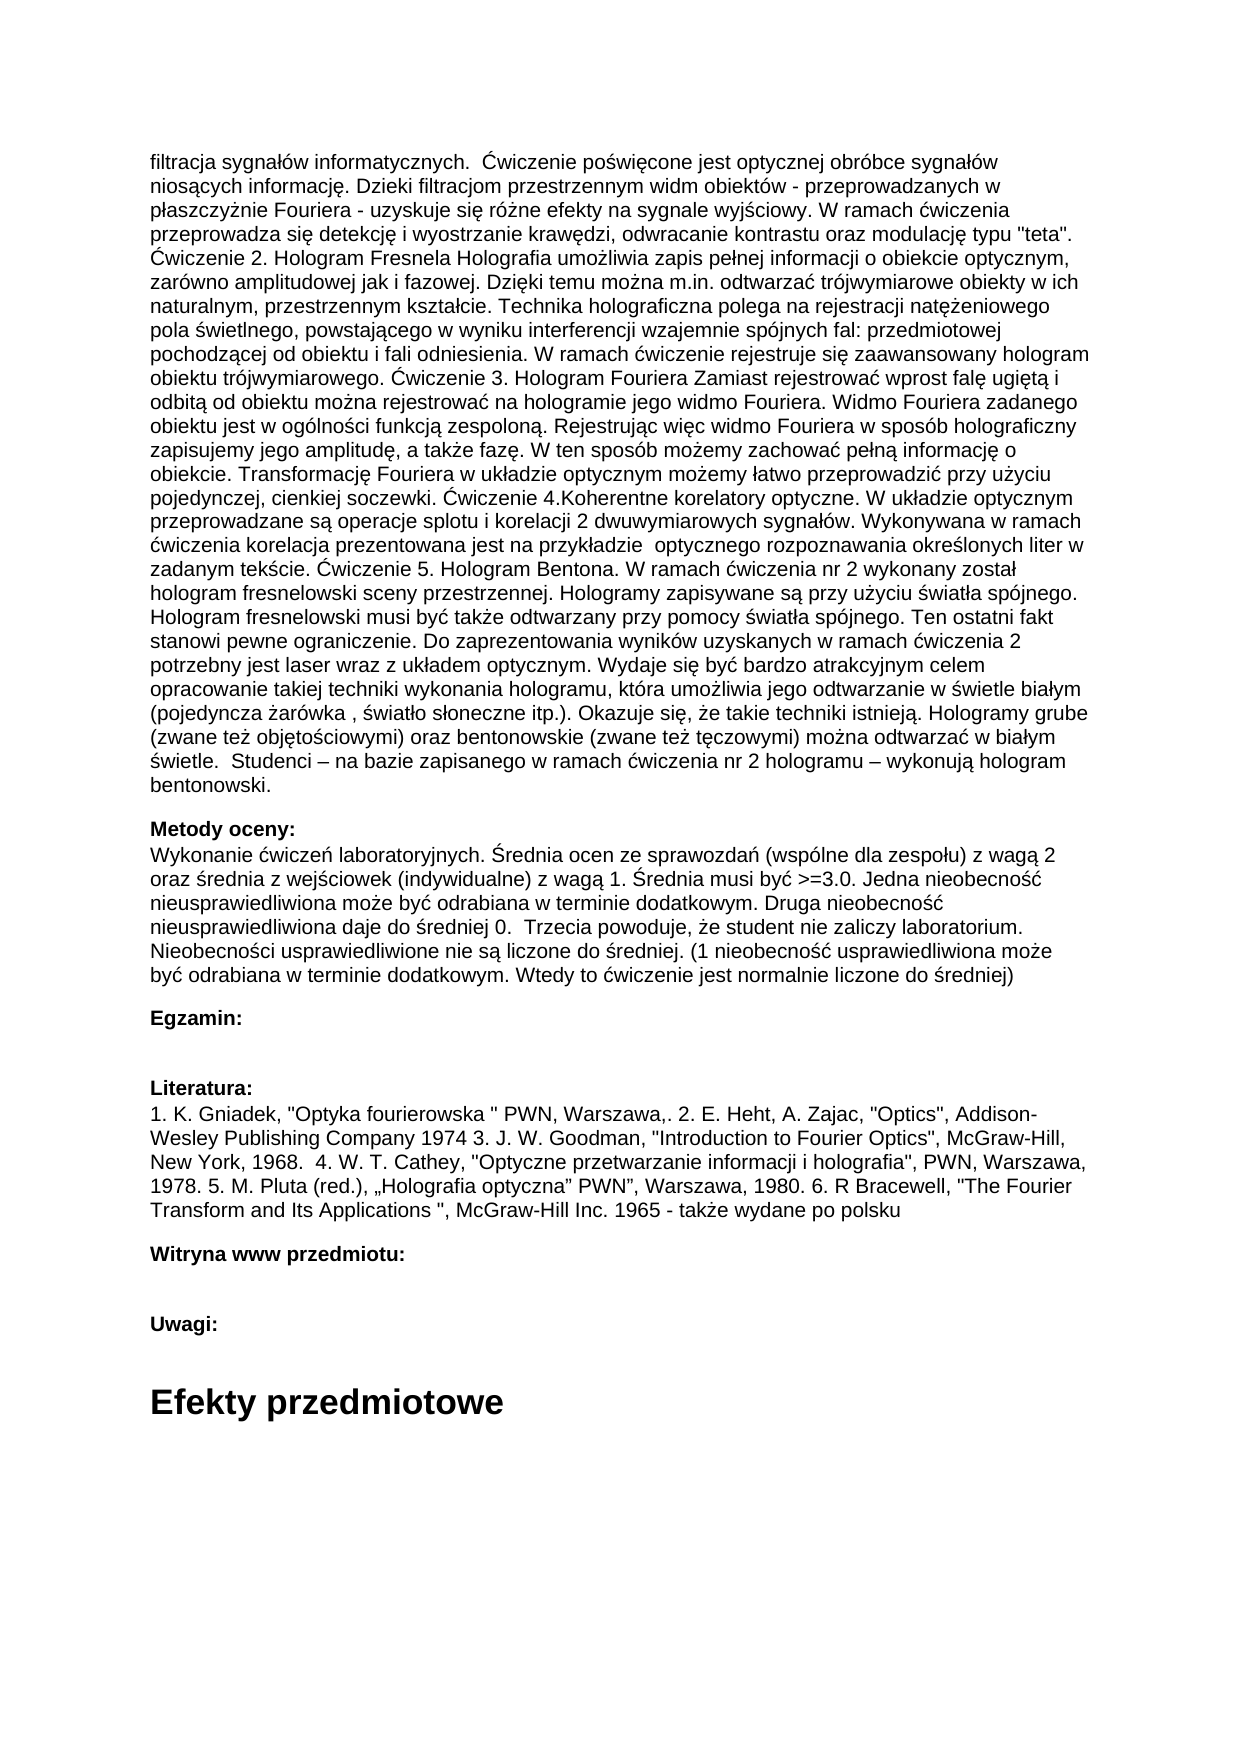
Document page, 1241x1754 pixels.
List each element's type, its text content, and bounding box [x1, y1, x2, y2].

subtitle Efekty przedmiotowe [150, 1381, 1090, 1422]
text Witryna www przedmiotu: [150, 1242, 1090, 1266]
text Egzamin: [150, 1006, 1090, 1030]
text Literatura: [150, 1076, 1090, 1100]
text 1. K. Gniadek, "Optyka fourierowska " PWN, Warszawa,. 2. E. Heht, A. Zajac, "Optics", Addison-Wesley Publishing Company 1974 3. J. W. Goodman, "Introduction to Fourier Optics", McGraw-Hill, New York, 1968. 4. W. T. Cathey, "Optyczne przetwarzanie informacji i holografia", PWN, Warszawa, 1978. 5. M. Pluta (red.), „Holografia optyczna” PWN”, Warszawa, 1980. 6. R Bracewell, "The Fourier Transform and Its Applications ", McGraw-Hill Inc. 1965 - także wydane po polsku [150, 1102, 1090, 1222]
text Wykonanie ćwiczeń laboratoryjnych. Średnia ocen ze sprawozdań (wspólne dla zespołu) z wagą 2 oraz średnia z wejściowek (indywidualne) z wagą 1. Średnia musi być >=3.0. Jedna nieobecność nieusprawiedliwiona może być odrabiana w terminie dodatkowym. Druga nieobecność nieusprawiedliwiona daje do średniej 0. Trzecia powoduje, że student nie zaliczy laboratorium. Nieobecności usprawiedliwione nie są liczone do średniej. (1 nieobecność usprawiedliwiona może być odrabiana w terminie dodatkowym. Wtedy to ćwiczenie jest normalnie liczone do średniej) [150, 843, 1090, 986]
text Metody oceny: [150, 817, 1090, 841]
text Uwagi: [150, 1311, 1090, 1335]
